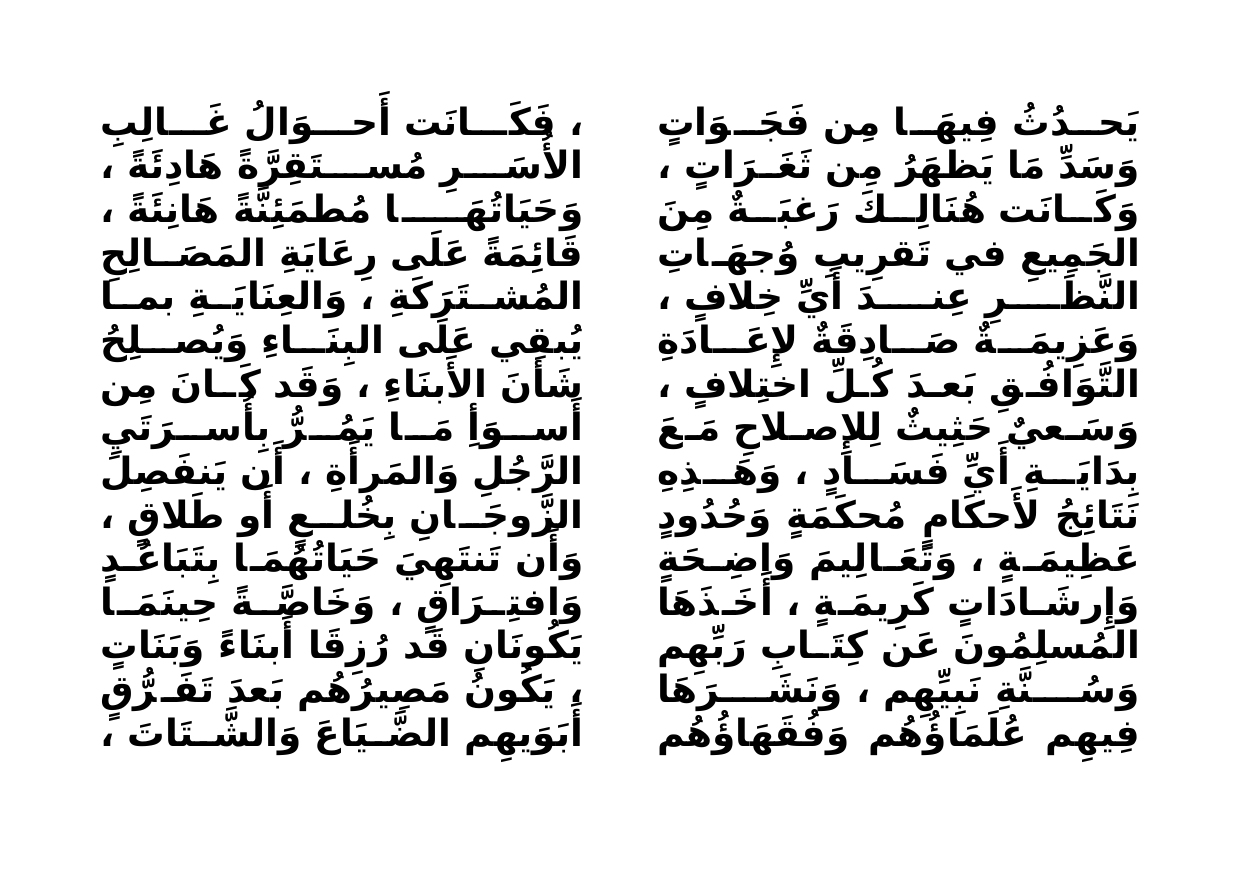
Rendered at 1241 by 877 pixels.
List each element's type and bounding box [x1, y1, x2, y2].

text [100, 100, 583, 755]
text [657, 100, 1140, 755]
